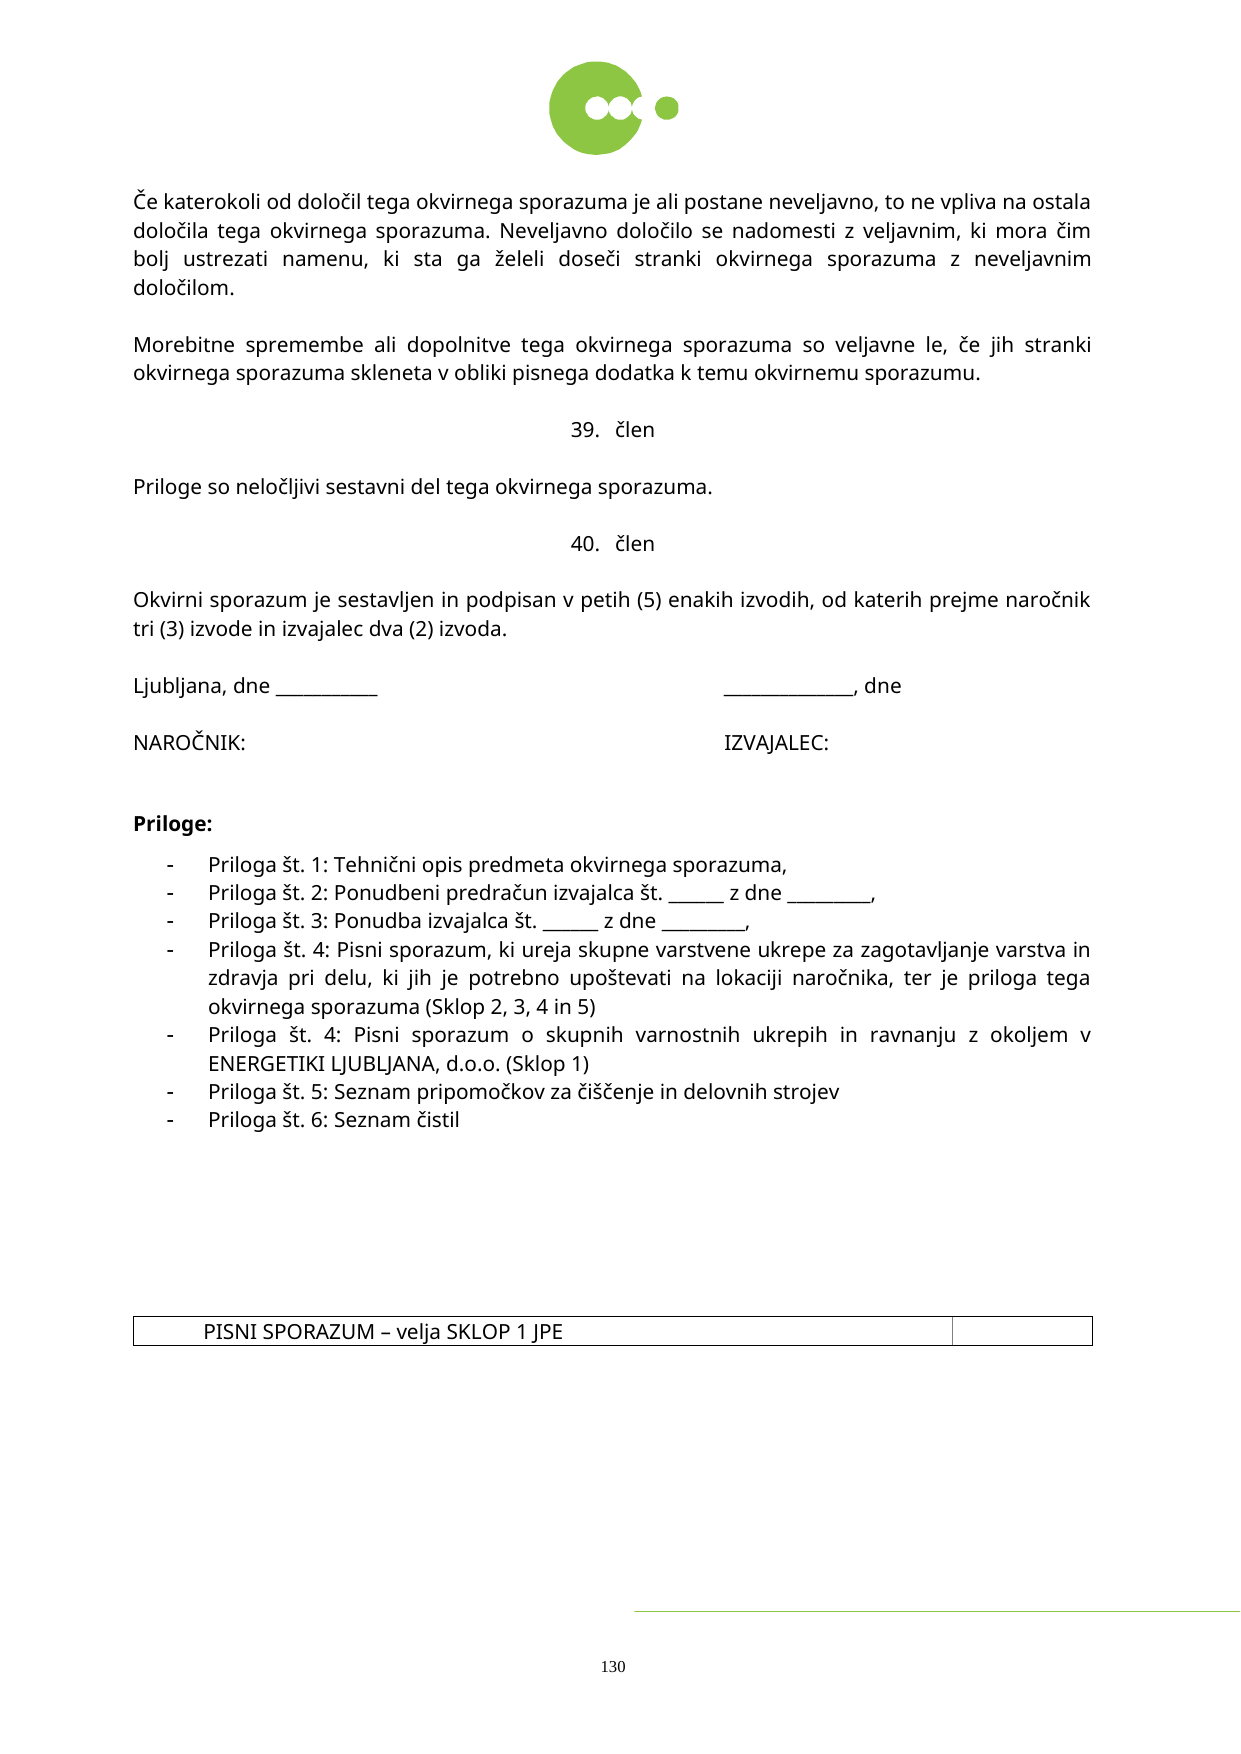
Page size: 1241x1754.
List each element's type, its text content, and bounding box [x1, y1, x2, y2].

list Priloga št. 6: Seznam čistil [167, 1106, 1093, 1134]
text NAROČNIK: IZVAJALEC: [133, 728, 1093, 756]
table_header PISNI SPORAZUM – velja SKLOP 1 JPE [196, 1317, 952, 1345]
list člen [133, 529, 1093, 557]
table_header [953, 1317, 1048, 1345]
list Priloga št. 5: Seznam pripomočkov za čiščenje in delovnih strojev [167, 1077, 1093, 1106]
list Priloga št. 4: Pisni sporazum, ki ureja skupne varstvene ukrepe za zagotavljanje varstva in zdravja pri delu, ki jih je potrebno upoštevati na lokaciji naročnika, ter je priloga tega okvirnega sporazuma (Sklop 2, 3, 4 in 5) [167, 935, 1093, 1020]
text Ljubljana, dne ___________ ______________, dne [133, 671, 1093, 699]
text Če katerokoli od določil tega okvirnega sporazuma je ali postane neveljavno, to ne vpliva na ostala določila tega okvirnega sporazuma. Neveljavno določilo se nadomesti z veljavnim, ki mora čim bolj ustrezati namenu, ki sta ga želeli doseči stranki okvirnega sporazuma z neveljavnim določilom. [133, 187, 1093, 301]
list Priloga št. 1: Tehnični opis predmeta okvirnega sporazuma, [167, 850, 1093, 878]
list Priloga št. 4: Pisni sporazum o skupnih varnostnih ukrepih in ravnanju z okoljem v ENERGETIKI LJUBLJANA, d.o.o. (Sklop 1) [167, 1020, 1093, 1077]
list Priloga št. 3: Ponudba izvajalca št. ______ z dne _________, [167, 907, 1093, 935]
text Okvirni sporazum je sestavljen in podpisan v petih (5) enakih izvodih, od katerih prejme naročnik tri (3) izvode in izvajalec dva (2) izvoda. [133, 586, 1093, 642]
table_header [1048, 1317, 1092, 1345]
list Priloga št. 2: Ponudbeni predračun izvajalca št. ______ z dne _________, [167, 878, 1093, 907]
table_header [134, 1317, 196, 1345]
text Priloge: [133, 809, 1093, 837]
list člen [133, 415, 1093, 443]
text Priloge so neločljivi sestavni del tega okvirnega sporazuma. [133, 472, 1093, 500]
text Morebitne spremembe ali dopolnitve tega okvirnega sporazuma so veljavne le, če jih stranki okvirnega sporazuma skleneta v obliki pisnega dodatka k temu okvirnemu sporazumu. [133, 330, 1093, 387]
